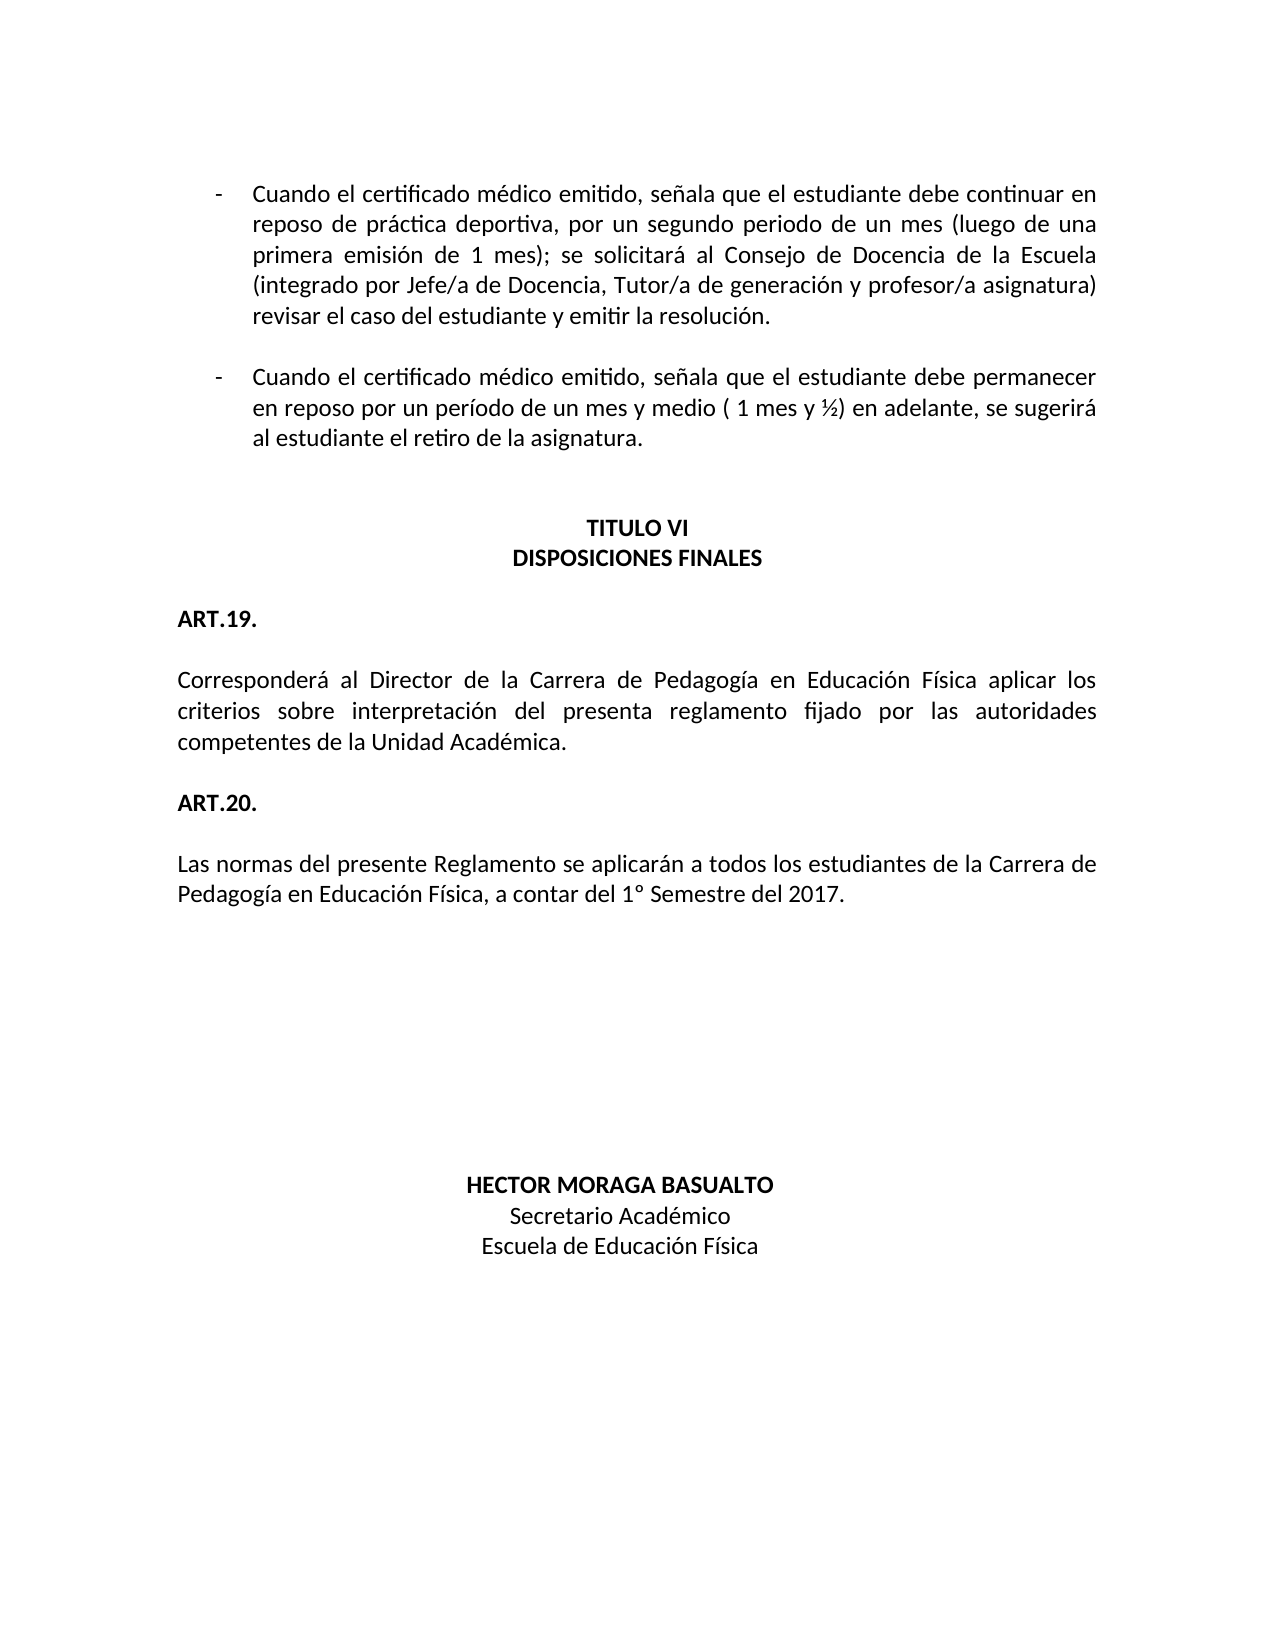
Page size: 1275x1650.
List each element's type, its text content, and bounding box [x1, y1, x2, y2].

text TITULO VI [177, 512, 1098, 543]
list Cuando el certificado médico emitido, señala que el estudiante debe continuar en reposo de práctica deportiva, por un segundo periodo de un mes (luego de una primera emisión de 1 mes); se solicitará al Consejo de Docencia de la Escuela (integrado por Jefe/a de Docencia, Tutor/a de generación y profesor/a asignatura) revisar el caso del estudiante y emitir la resolución. [215, 178, 1098, 331]
table_cell Escuela de Educación Física [428, 1230, 812, 1261]
text ART.19. [177, 604, 1098, 634]
table_cell Secretario Académico [428, 1200, 812, 1230]
text Las normas del presente Reglamento se aplicarán a todos los estudiantes de la Carrera de Pedagogía en Educación Física, a contar del 1º Semestre del 2017. [177, 848, 1098, 909]
text DISPOSICIONES FINALES [177, 543, 1098, 573]
table_header HECTOR MORAGA BASUALTO [428, 1169, 812, 1200]
text Corresponderá al Director de la Carrera de Pedagogía en Educación Física aplicar los criterios sobre interpretación del presenta reglamento fijado por las autoridades competentes de la Unidad Académica. [177, 665, 1098, 756]
list Cuando el certificado médico emitido, señala que el estudiante debe permanecer en reposo por un período de un mes y medio ( 1 mes y ½) en adelante, se sugerirá al estudiante el retiro de la asignatura. [215, 361, 1098, 453]
text ART.20. [177, 787, 1098, 817]
